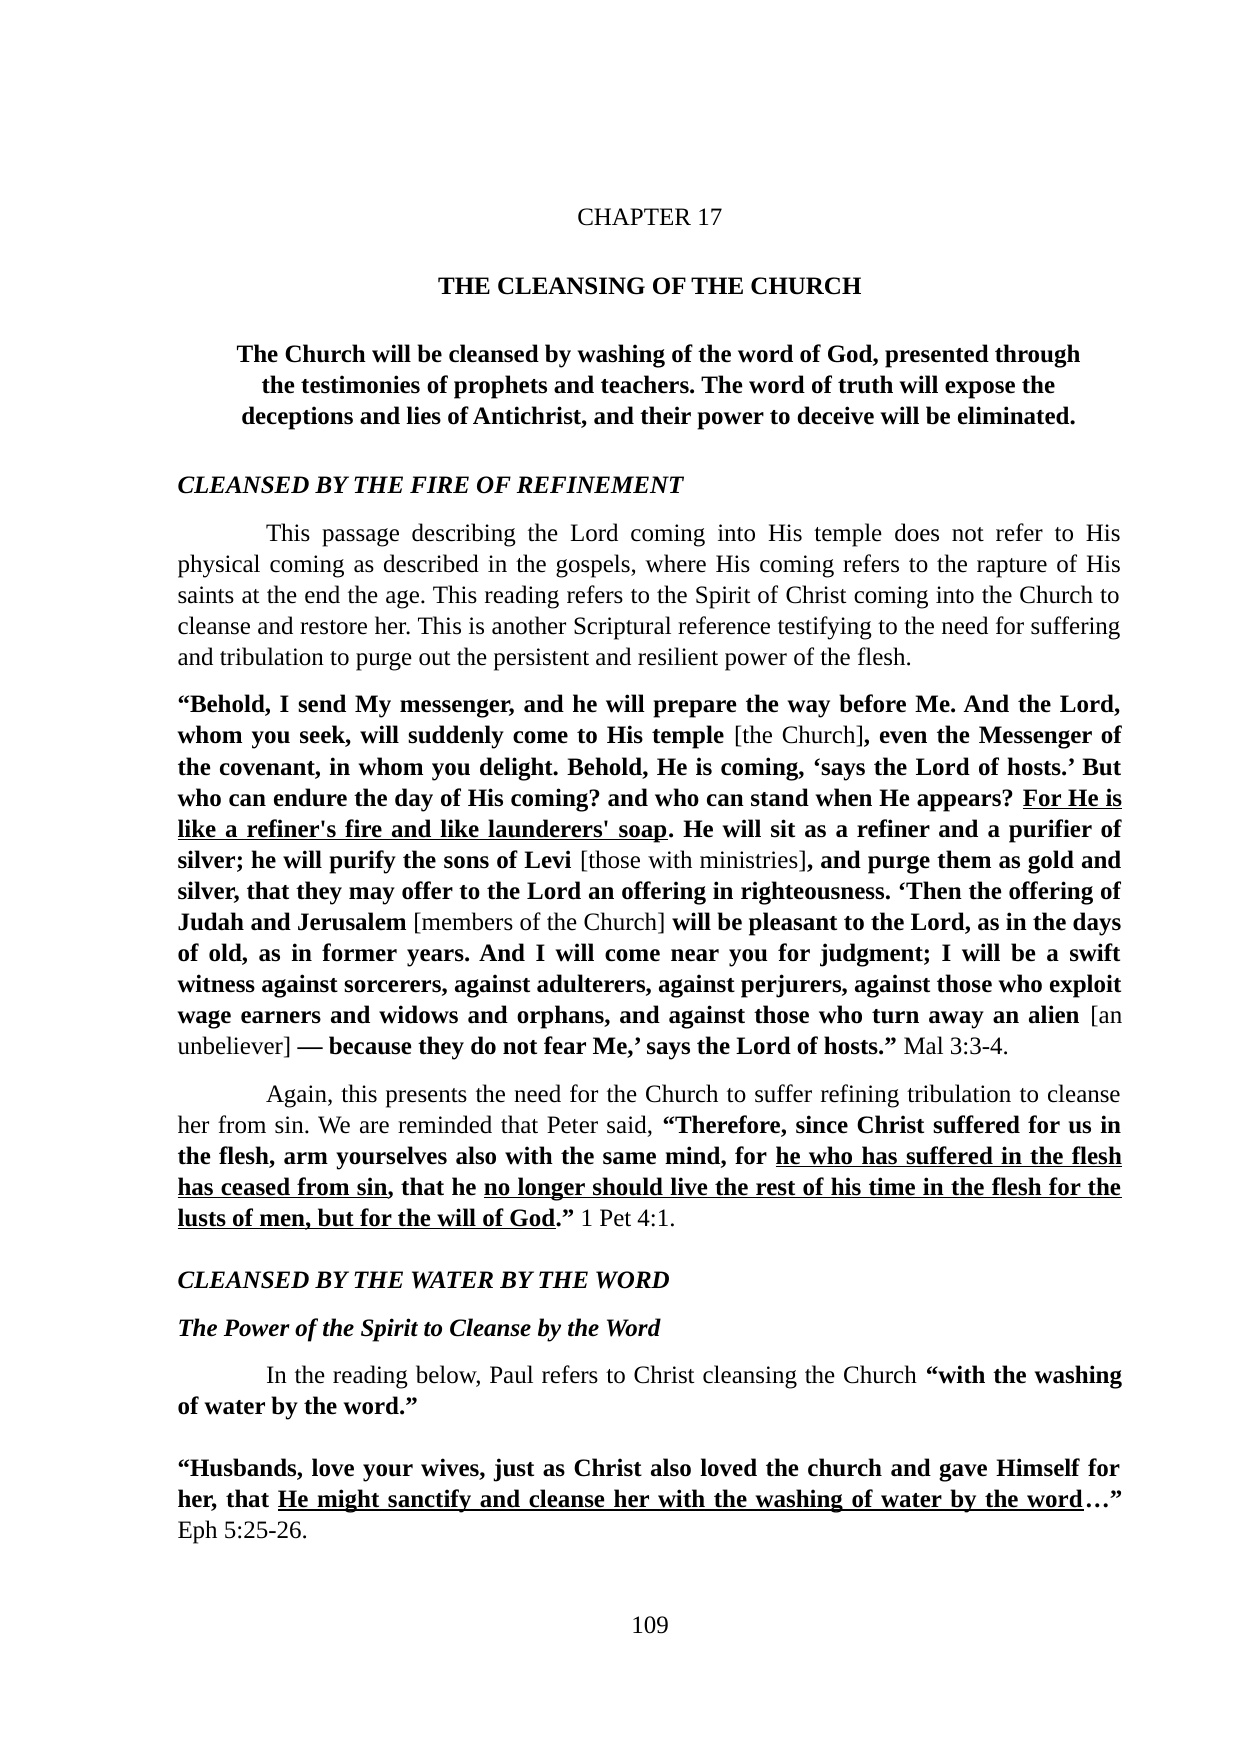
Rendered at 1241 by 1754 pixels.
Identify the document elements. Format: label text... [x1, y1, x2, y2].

text “Behold, I send My messenger, and he will prepare the way before Me. And the Lord, whom you seek, will suddenly come to His temple [the Church], even the Messenger of the covenant, in whom you delight. Behold, He is coming, ‘says the Lord of hosts.’ But who can endure the day of His coming? and who can stand when He appears? For He is like a refiner's fire and like launderers' soap. He will sit as a refiner and a purifier of silver; he will purify the sons of Levi [those with ministries], and purge them as gold and silver, that they may offer to the Lord an offering in righteousness. ‘Then the offering of Judah and Jerusalem [members of the Church] will be pleasant to the Lord, as in the days of old, as in former years. And I will come near you for judgment; I will be a swift witness against sorcerers, against adulterers, against perjurers, against those who exploit wage earners and widows and orphans, and against those who turn away an alien [an unbeliever] — because they do not fear Me,’ says the Lord of hosts.” Mal 3:3-4. [177, 689, 1122, 1060]
text The Church will be cleansed by washing of the word of God, presented through the testimonies of prophets and teachers. The word of truth will expose the deceptions and lies of Antichrist, and their power to deceive will be eliminated. [236, 339, 1081, 430]
text Again, this presents the need for the Church to suffer refining tribulation to cleanse her from sin. We are reminded that Peter said, “Therefore, since Christ suffered for us in the flesh, arm yourselves also with the same mind, for he who has suffered in the flesh has ceased from sin, that he no longer should live the rest of his time in the flesh for the lusts of men, but for the will of God.” 1 Pet 4:1. [177, 1079, 1122, 1232]
text “Husbands, love your wives, just as Christ also loved the church and gave Himself for her, that He might sanctify and cleanse her with the washing of water by the word…” Eph 5:25-26. [177, 1453, 1122, 1544]
text CHAPTER 17 [177, 202, 1122, 231]
text CLEANSED BY THE WATER BY THE WORD [177, 1265, 1122, 1294]
text CLEANSED BY THE FIRE OF REFINEMENT [177, 470, 1122, 499]
text THE CLEANSING OF THE CHURCH [177, 271, 1122, 299]
text In the reading below, Paul refers to Christ cleansing the Church “with the washing of water by the word.” [177, 1360, 1122, 1420]
text This passage describing the Lord coming into His temple does not refer to His physical coming as described in the gospels, where His coming refers to the rapture of His saints at the end the age. This reading refers to the Spirit of Christ coming into the Church to cleanse and restore her. This is another Scriptural reference testifying to the need for suffering and tribulation to purge out the persistent and resilient power of the flesh. [177, 518, 1122, 671]
text The Power of the Spirit to Cleanse by the Word [177, 1313, 1122, 1341]
